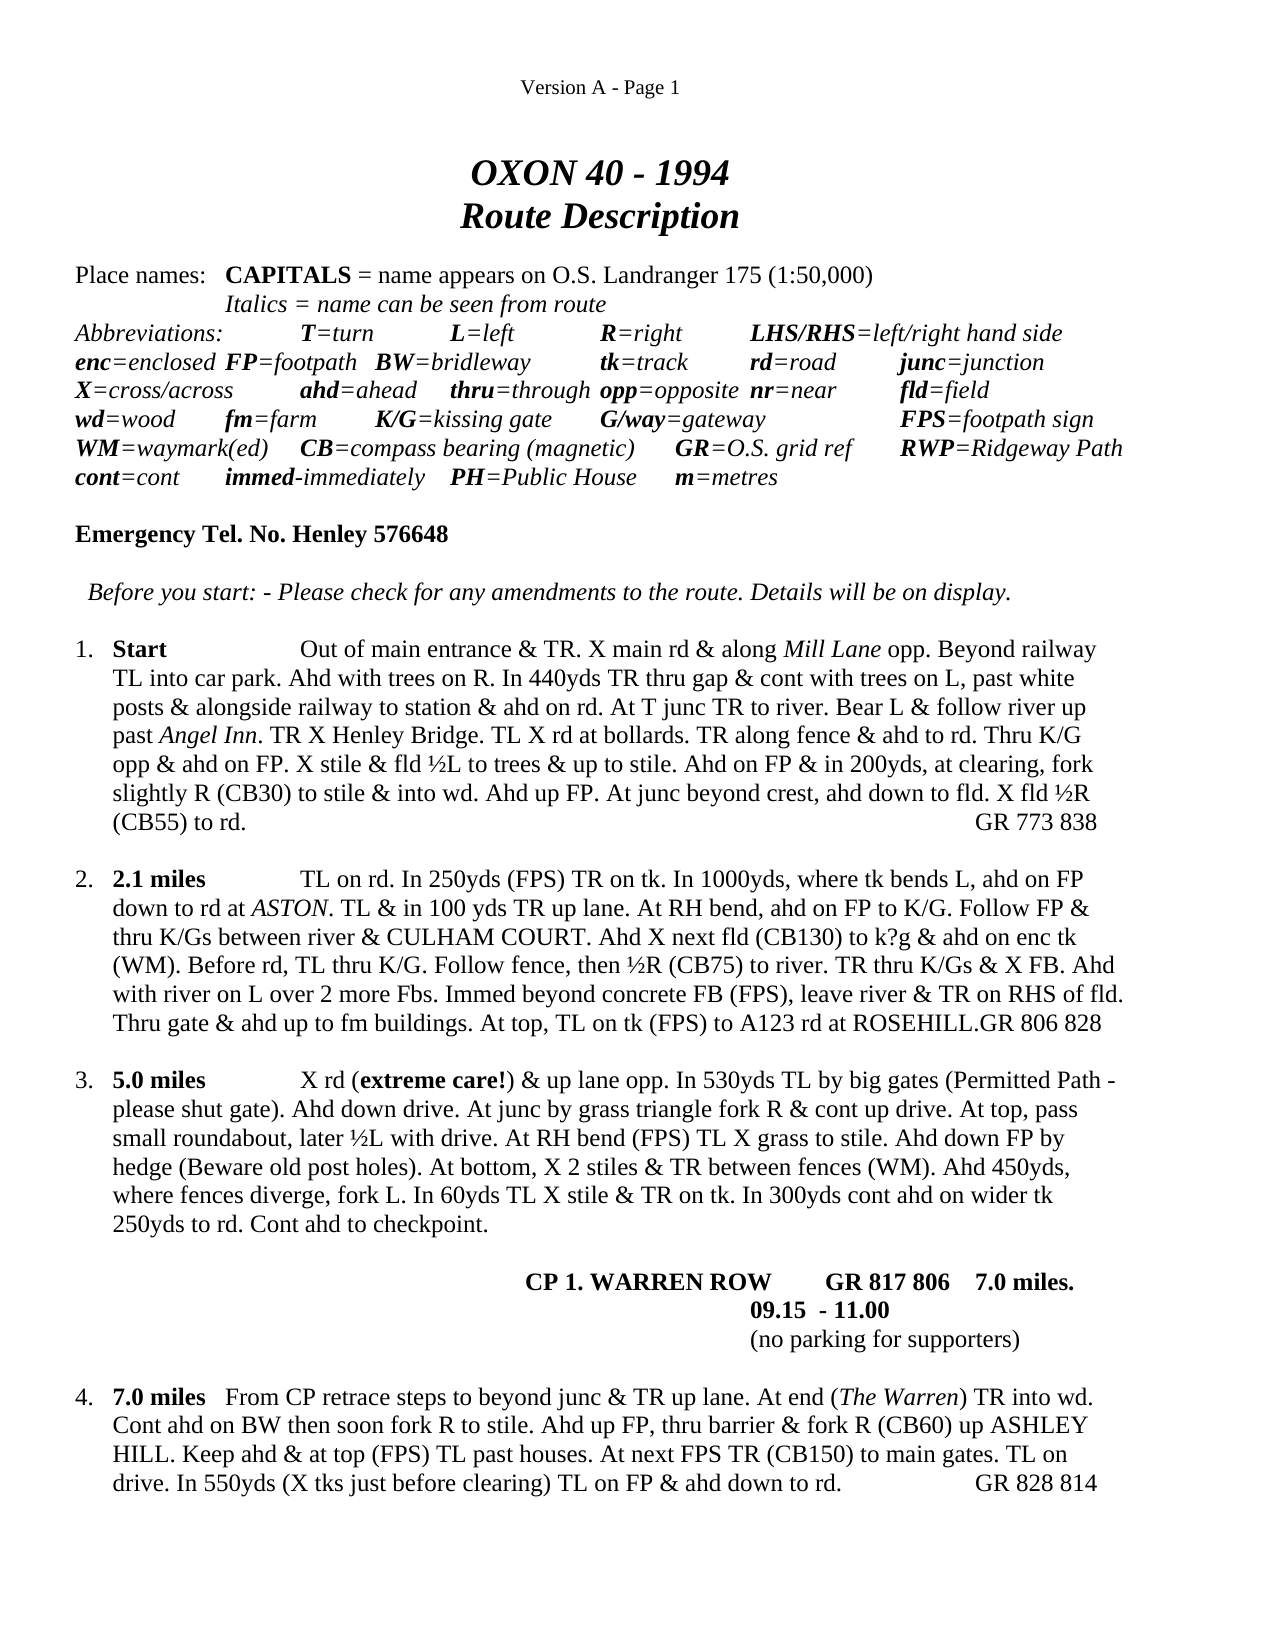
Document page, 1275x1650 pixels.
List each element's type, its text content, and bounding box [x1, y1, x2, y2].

list 5.0 miles X rd (extreme care!) & up lane opp. In 530yds TL by big gates (Permitted Path - please shut gate). Ahd down drive. At junc by grass triangle fork R & cont up drive. At top, pass small roundabout, later ½L with drive. At RH bend (FPS) TL X grass to stile. Ahd down FP by hedge (Beware old post holes). At bottom, X 2 stiles & TR between fences (WM). Ahd 450yds, where fences diverge, fork L. In 60yds TL X stile & TR on tk. In 300yds cont ahd on wider tk 250yds to rd. Cont ahd to checkpoint. CP 1. WARREN ROW GR 817 806 7.0 miles. 09.15 - 11.00 (no parking for supporters) [75, 1065, 1125, 1382]
text WM=waymark(ed) CB=compass bearing (magnetic) GR=O.S. grid ref RWP=Ridgeway Path [75, 433, 1125, 462]
text OXON 40 - 1994 [75, 150, 1125, 193]
text Italics = name can be seen from route [75, 289, 1125, 318]
text cont=cont immed-immediately PH=Public House m=metres [75, 462, 1125, 490]
text Emergency Tel. No. Henley 576648 [75, 519, 1125, 548]
text Place names: CAPITALS = name appears on O.S. Landranger 175 (1:50,000) [75, 260, 1125, 289]
list 7.0 miles From CP retrace steps to beyond junc & TR up lane. At end (The Warren) TR into wd. Cont ahd on BW then soon fork R to stile. Ahd up FP, thru barrier & fork R (CB60) up ASHLEY HILL. Keep ahd & at top (FPS) TL past houses. At next FPS TR (CB150) to main gates. TL on drive. In 550yds (X tks just before clearing) TL on FP & ahd down to rd. GR 828 814 [75, 1382, 1125, 1497]
text Abbreviations: T=turn L=left R=right LHS/RHS=left/right hand side enc=enclosed FP=footpath BW=bridleway tk=track rd=road junc=junction X=cross/across ahd=ahead thru=through opp=opposite nr=near fld=field [75, 318, 1125, 404]
text Before you start: - Please check for any amendments to the route. Details will be on display. [75, 577, 1125, 605]
list 2.1 miles TL on rd. In 250yds (FPS) TR on tk. In 1000yds, where tk bends L, ahd on FP down to rd at ASTON. TL & in 100 yds TR up lane. At RH bend, ahd on FP to K/G. Follow FP & thru K/Gs between river & CULHAM COURT. Ahd X next fld (CB130) to k?g & ahd on enc tk (WM). Before rd, TL thru K/G. Follow fence, then ½R (CB75) to river. TR thru K/Gs & X FB. Ahd with river on L over 2 more Fbs. Immed beyond concrete FB (FPS), leave river & TR on RHS of fld. Thru gate & ahd up to fm buildings. At top, TL on tk (FPS) to A123 rd at ROSEHILL.GR 806 828 [75, 864, 1125, 1065]
text Route Description [75, 193, 1125, 236]
list Start Out of main entrance & TR. X main rd & along Mill Lane opp. Beyond railway TL into car park. Ahd with trees on R. In 440yds TR thru gap & cont with trees on L, past white posts & alongside railway to station & ahd on rd. At T junc TR to river. Bear L & follow river up past Angel Inn. TR X Henley Bridge. TL X rd at bollards. TR along fence & ahd to rd. Thru K/G opp & ahd on FP. X stile & fld ½L to trees & up to stile. Ahd on FP & in 200yds, at clearing, fork slightly R (CB30) to stile & into wd. Ahd up FP. At junc beyond crest, ahd down to fld. X fld ½R (CB55) to rd. GR 773 838 [75, 634, 1125, 864]
text wd=wood fm=farm K/G=kissing gate G/way=gateway FPS=footpath sign [75, 404, 1125, 433]
